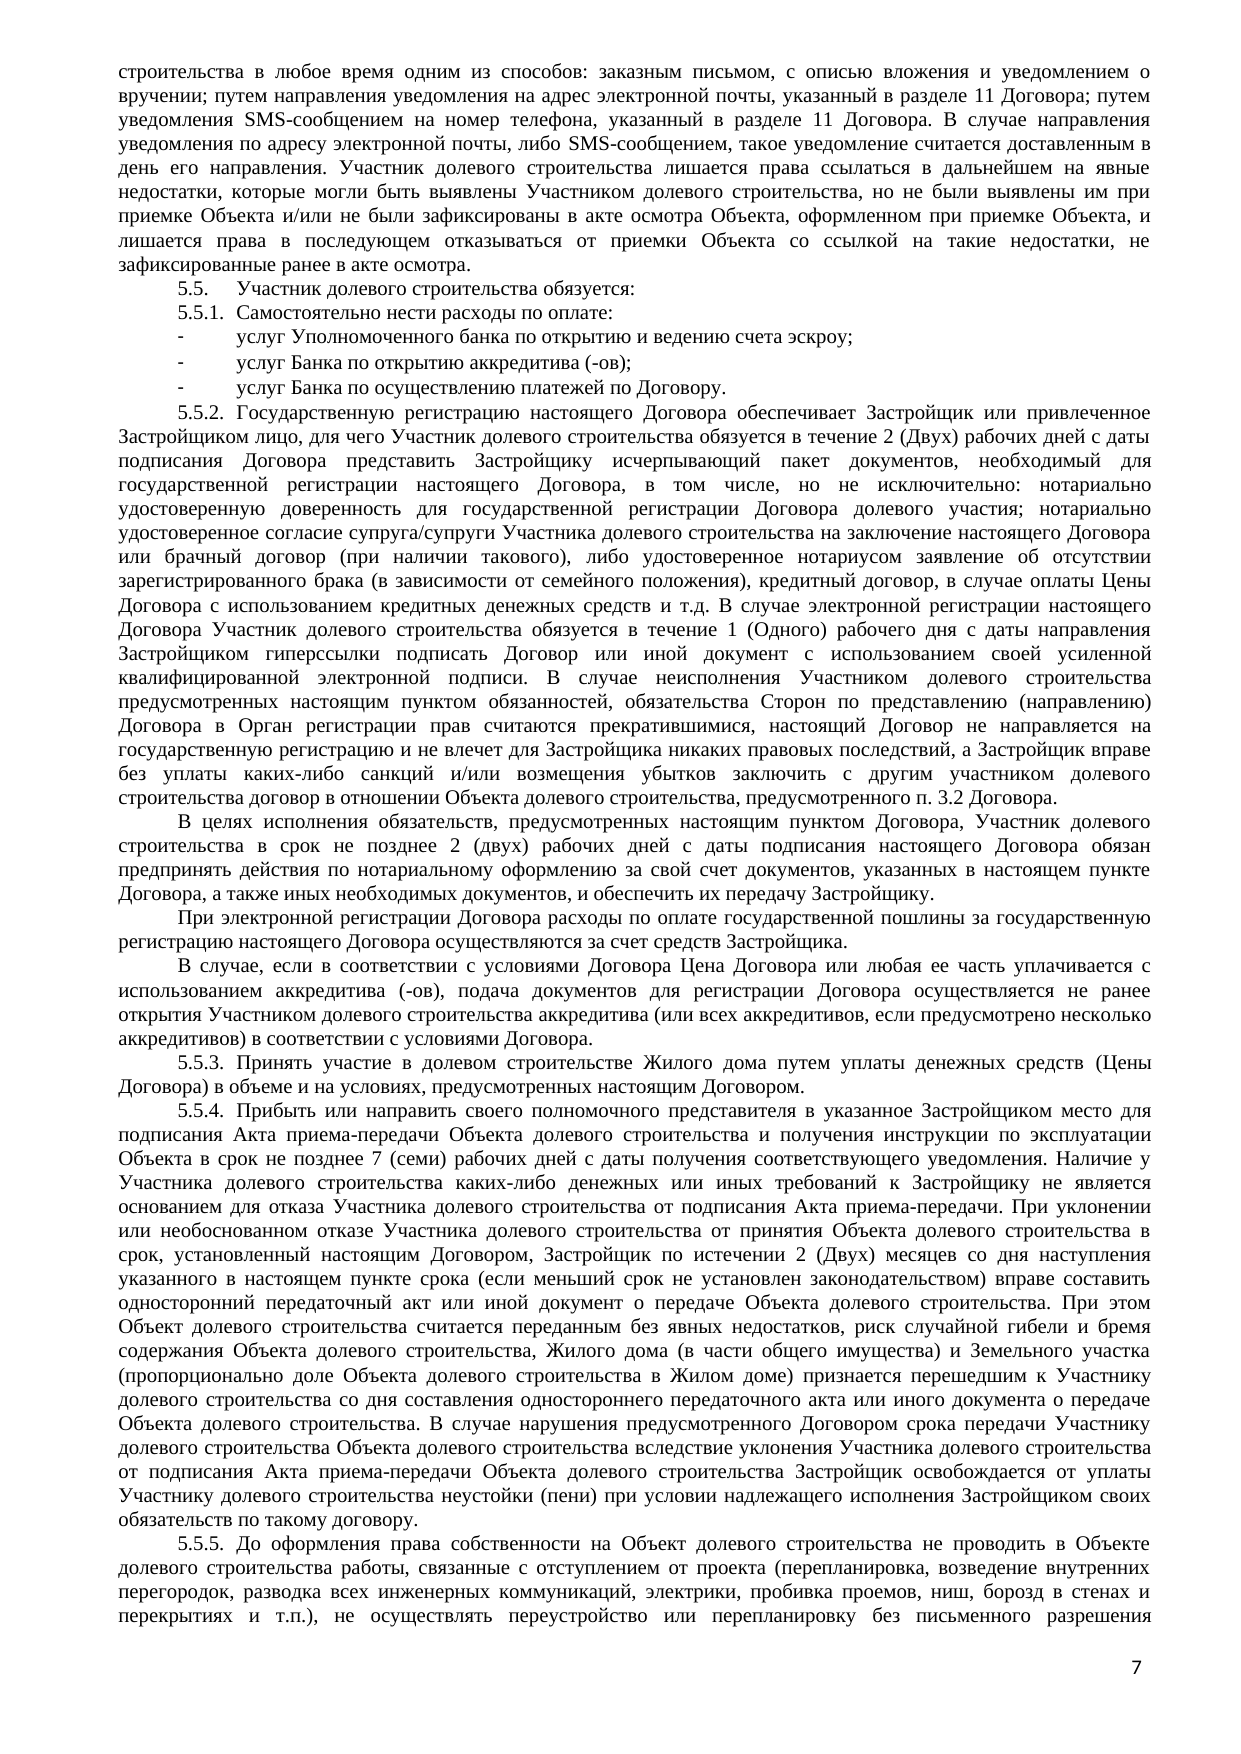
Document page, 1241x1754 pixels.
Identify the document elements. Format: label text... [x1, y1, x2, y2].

list Государственную регистрацию настоящего Договора обеспечивает Застройщик или привлеченное Застройщиком лицо, для чего Участник долевого строительства обязуется в течение 2 (Двух) рабочих дней с даты подписания Договора представить Застройщику исчерпывающий пакет документов, необходимый для государственной регистрации настоящего Договора, в том числе, но не исключительно: нотариально удостоверенную доверенность для государственной регистрации Договора долевого участия; нотариально удостоверенное согласие супруга/супруги Участника долевого строительства на заключение настоящего Договора или брачный договор (при наличии такового), либо удостоверенное нотариусом заявление об отсутствии зарегистрированного брака (в зависимости от семейного положения), кредитный договор, в случае оплаты Цены Договора с использованием кредитных денежных средств и т.д. В случае электронной регистрации настоящего Договора Участник долевого строительства обязуется в течение 1 (Одного) рабочего дня с даты направления Застройщиком гиперссылки подписать Договор или иной документ с использованием своей усиленной квалифицированной электронной подписи. В случае неисполнения Участником долевого строительства предусмотренных настоящим пунктом обязанностей, обязательства Сторон по представлению (направлению) Договора в Орган регистрации прав считаются прекратившимися, настоящий Договор не направляется на государственную регистрацию и не влечет для Застройщика никаких правовых последствий, а Застройщик вправе без уплаты каких-либо санкций и/или возмещения убытков заключить с другим участником долевого строительства договор в отношении Объекта долевого строительства, предусмотренного п. 3.2 Договора. [118, 400, 1152, 809]
list услуг Банка по осуществлению платежей по Договору. [118, 374, 1152, 400]
text В целях исполнения обязательств, предусмотренных настоящим пунктом Договора, Участник долевого строительства в срок не позднее 2 (двух) рабочих дней с даты подписания настоящего Договора обязан предпринять действия по нотариальному оформлению за свой счет документов, указанных в настоящем пункте Договора, а также иных необходимых документов, и обеспечить их передачу Застройщику. [118, 809, 1152, 905]
list Принять участие в долевом строительстве Жилого дома путем уплаты денежных средств (Цены Договора) в объеме и на условиях, предусмотренных настоящим Договором. [118, 1050, 1152, 1098]
list Прибыть или направить своего полномочного представителя в указанное Застройщиком место для подписания Акта приема-передачи Объекта долевого строительства и получения инструкции по эксплуатации Объекта в срок не позднее 7 (семи) рабочих дней с даты получения соответствующего уведомления. Наличие у Участника долевого строительства каких-либо денежных или иных требований к Застройщику не является основанием для отказа Участника долевого строительства от подписания Акта приема-передачи. При уклонении или необоснованном отказе Участника долевого строительства от принятия Объекта долевого строительства в срок, установленный настоящим Договором, Застройщик по истечении 2 (Двух) месяцев со дня наступления указанного в настоящем пункте срока (если меньший срок не установлен законодательством) вправе составить односторонний передаточный акт или иной документ о передаче Объекта долевого строительства. При этом Объект долевого строительства считается переданным без явных недостатков, риск случайной гибели и бремя содержания Объекта долевого строительства, Жилого дома (в части общего имущества) и Земельного участка (пропорционально доле Объекта долевого строительства в Жилом доме) признается перешедшим к Участнику долевого строительства со дня составления одностороннего передаточного акта или иного документа о передаче Объекта долевого строительства. В случае нарушения предусмотренного Договором срока передачи Участнику долевого строительства Объекта долевого строительства вследствие уклонения Участника долевого строительства от подписания Акта приема-передачи Объекта долевого строительства Застройщик освобождается от уплаты Участнику долевого строительства неустойки (пени) при условии надлежащего исполнения Застройщиком своих обязательств по такому договору. [118, 1098, 1152, 1531]
text При электронной регистрации Договора расходы по оплате государственной пошлины за государственную регистрацию настоящего Договора осуществляются за счет средств Застройщика. [118, 905, 1152, 953]
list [118, 59, 1152, 276]
text В случае, если в соответствии с условиями Договора Цена Договора или любая ее часть уплачивается с использованием аккредитива (-ов), подача документов для регистрации Договора осуществляется не ранее открытия Участником долевого строительства аккредитива (или всех аккредитивов, если предусмотрено несколько аккредитивов) в соответствии с условиями Договора. [118, 953, 1152, 1050]
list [118, 1531, 1152, 1627]
list услуг Уполномоченного банка по открытию и ведению счета эскроу; [118, 324, 1152, 349]
list Участник долевого строительства обязуется: [118, 276, 1152, 300]
list Самостоятельно нести расходы по оплате: [118, 300, 1152, 324]
list услуг Банка по открытию аккредитива (-ов); [118, 349, 1152, 374]
